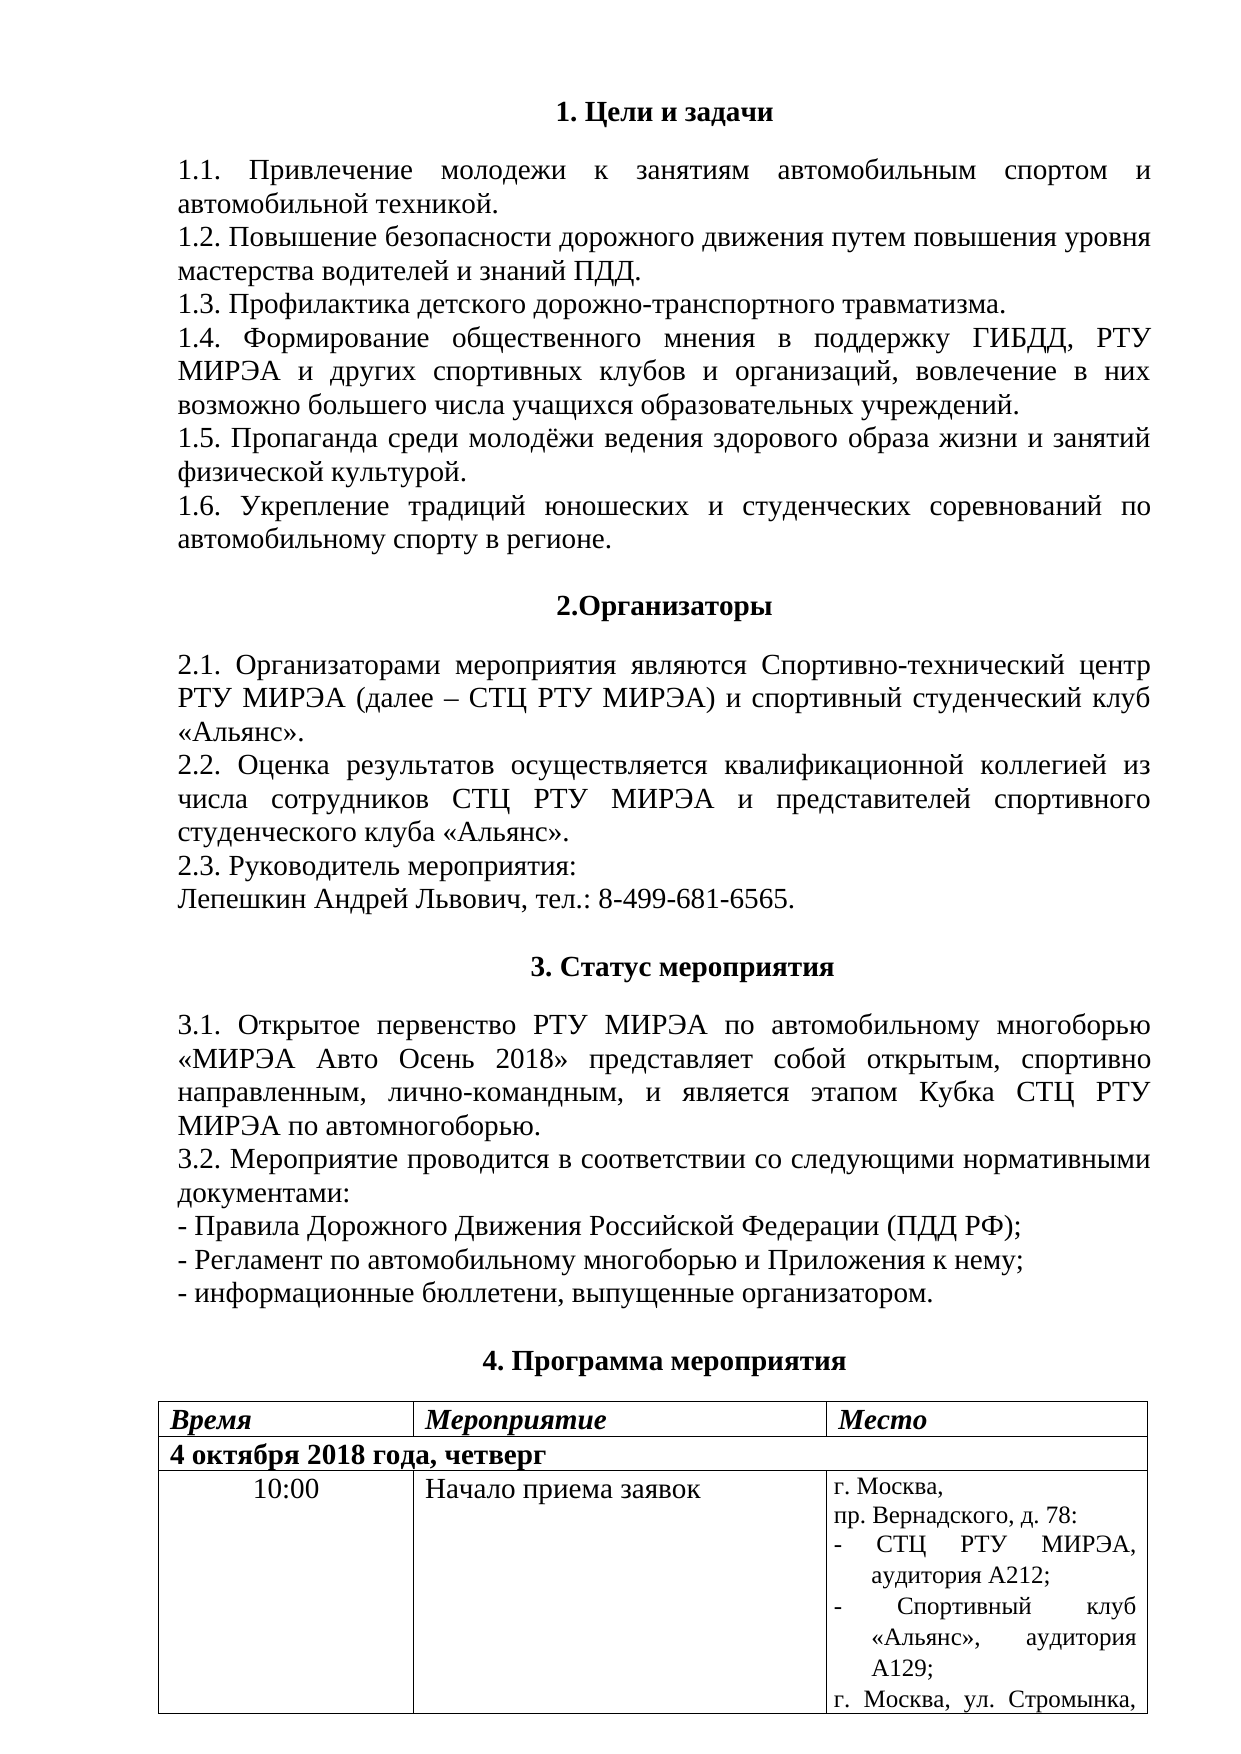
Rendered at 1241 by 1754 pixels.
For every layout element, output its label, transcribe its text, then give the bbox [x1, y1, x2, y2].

text - Правила Дорожного Движения Российской Федерации (ПДД РФ); [177, 1208, 1152, 1242]
text 1.5. Пропаганда среди молодёжи ведения здорового образа жизни и занятий физической культурой. [177, 421, 1152, 488]
table_cell 10:00 [159, 1471, 413, 1713]
text 2.Организаторы [177, 588, 1152, 622]
text 1. Цели и задачи [177, 94, 1152, 127]
text 3.2. Мероприятие проводится в соответствии со следующими нормативными документами: [177, 1141, 1152, 1208]
text 2.2. Оценка результатов осуществляется квалификационной коллегией из числа сотрудников СТЦ РТУ МИРЭА и представителей спортивного студенческого клуба «Альянс». [177, 747, 1152, 848]
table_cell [827, 1471, 1147, 1713]
text 4. Программа мероприятия [177, 1343, 1152, 1376]
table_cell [414, 1471, 826, 1713]
text 1.1. Привлечение молодежи к занятиям автомобильным спортом и автомобильной техникой. [177, 152, 1152, 219]
table_cell 4 октября 2018 года, четверг [159, 1437, 1147, 1470]
text - Регламент по автомобильному многоборью и Приложения к нему; [177, 1242, 1152, 1276]
text 3.1. Открытое первенство РТУ МИРЭА по автомобильному многоборью «МИРЭА Авто Осень 2018» представляет собой открытым, спортивно направленным, лично-командным, и является этапом Кубка СТЦ РТУ МИРЭА по автомногоборью. [177, 1007, 1152, 1141]
text 1.4. Формирование общественного мнения в поддержку ГИБДД, РТУ МИРЭА и других спортивных клубов и организаций, вовлечение в них возможно большего числа учащихся образовательных учреждений. [177, 320, 1152, 421]
text Лепешкин Андрей Львович, тел.: 8-499-681-6565. [177, 882, 1152, 915]
text 1.6. Укрепление традиций юношеских и студенческих соревнований по автомобильному спорту в регионе. [177, 488, 1152, 555]
text 1.3. Профилактика детского дорожно-транспортного травматизма. [177, 286, 1152, 320]
text - информационные бюллетени, выпущенные организатором. [177, 1276, 1152, 1309]
table_header Время [159, 1402, 413, 1436]
text 2.1. Организаторами мероприятия являются Спортивно-технический центр РТУ МИРЭА (далее – СТЦ РТУ МИРЭА) и спортивный студенческий клуб «Альянс». [177, 647, 1152, 747]
text 1.2. Повышение безопасности дорожного движения путем повышения уровня мастерства водителей и знаний ПДД. [177, 219, 1152, 286]
text 2.3. Руководитель мероприятия: [177, 848, 1152, 882]
text 3. Статус мероприятия [177, 949, 1152, 982]
table_header Мероприятие [414, 1402, 826, 1436]
table_header Место [827, 1402, 1147, 1436]
